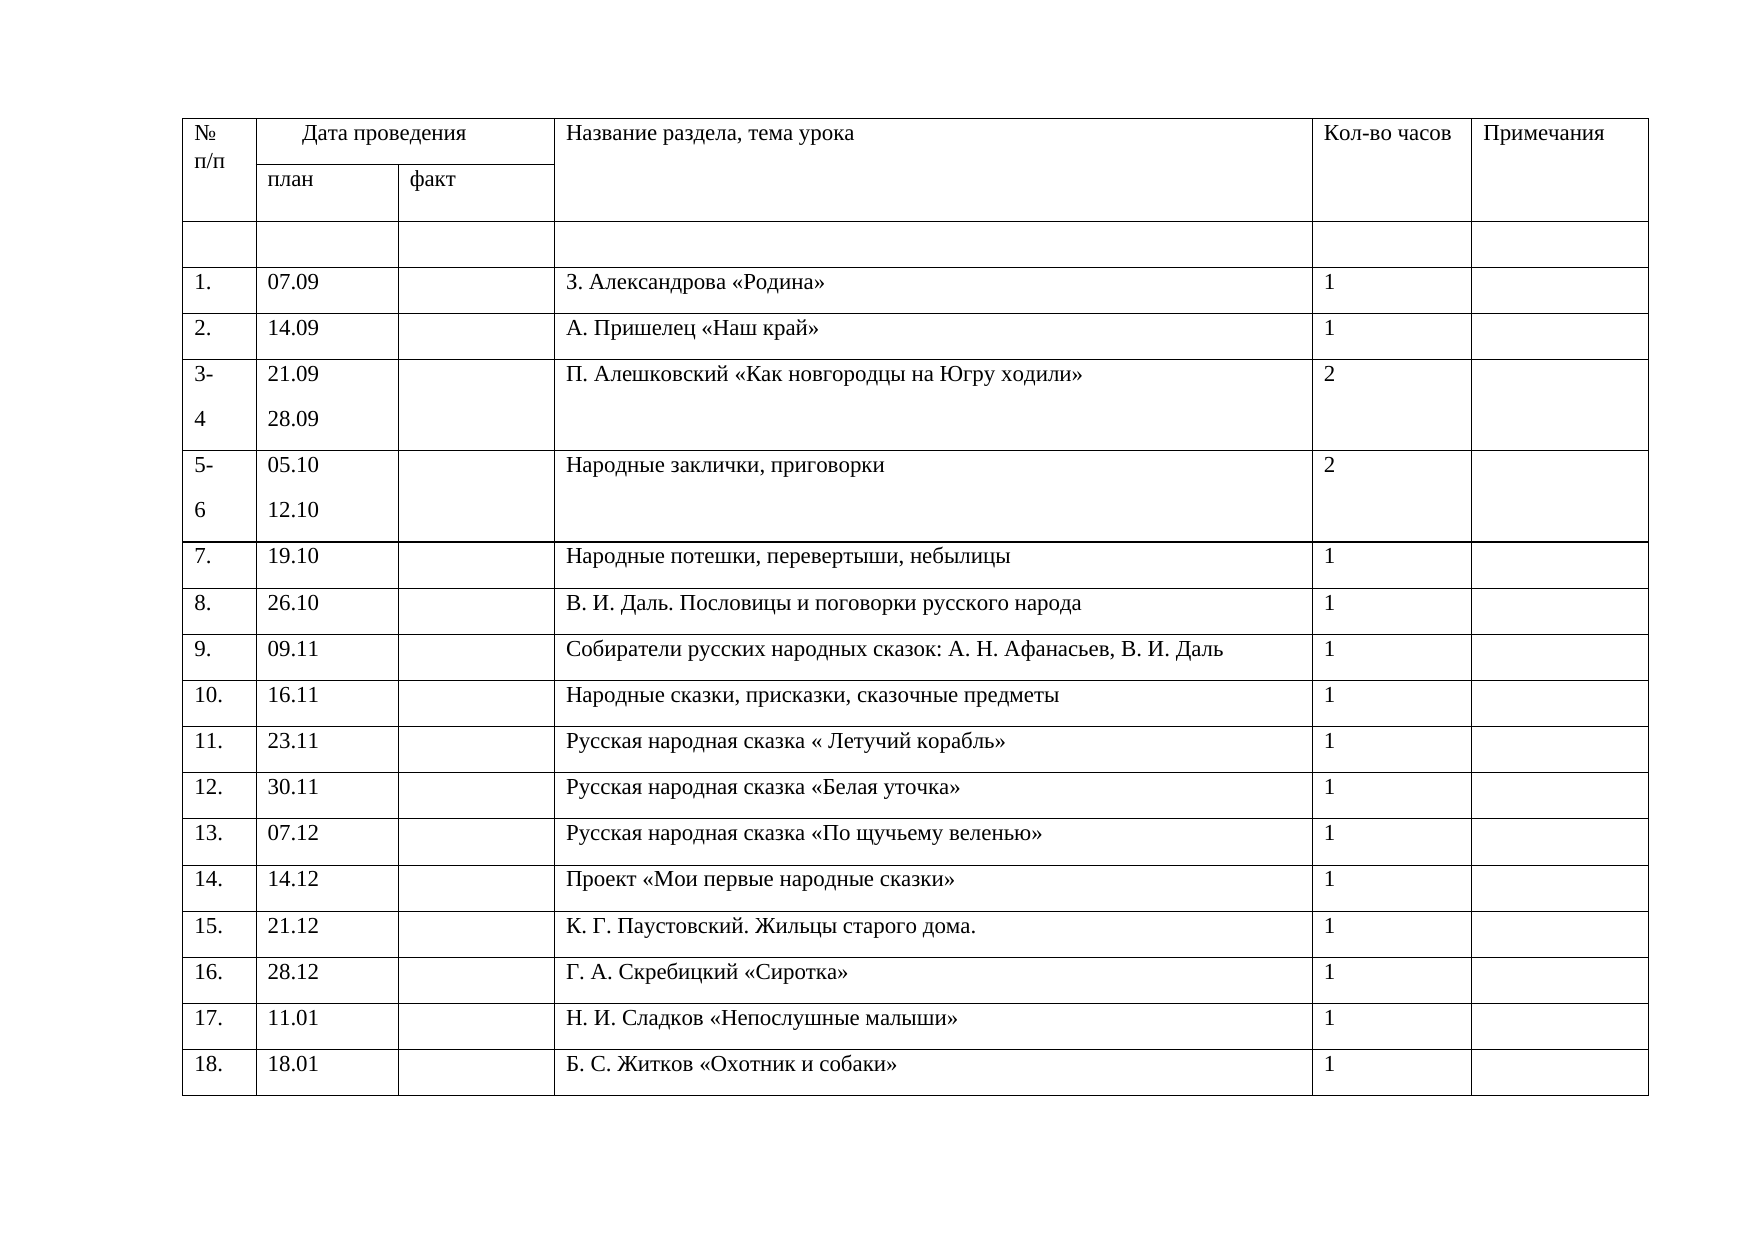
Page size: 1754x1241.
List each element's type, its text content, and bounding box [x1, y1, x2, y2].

table_cell 18.01 [257, 1050, 398, 1095]
table_cell [1472, 314, 1648, 359]
table_cell [399, 451, 554, 541]
table_cell 1. [183, 268, 256, 313]
table_cell 1 [1313, 268, 1471, 313]
table_cell [257, 222, 398, 267]
table_header № п/п [183, 119, 256, 221]
table_cell [1472, 589, 1648, 634]
table_cell 1 [1313, 543, 1471, 588]
table_cell Б. С. Житков «Охотник и собаки» [555, 1050, 1312, 1095]
table_cell 30.11 [257, 773, 398, 818]
table_cell 15. [183, 912, 256, 957]
table_cell [399, 222, 554, 267]
table_cell 19.10 [257, 543, 398, 588]
table_cell 3- 4 [183, 360, 256, 450]
table_cell [1472, 268, 1648, 313]
table_cell [399, 589, 554, 634]
table_cell 2. [183, 314, 256, 359]
table_cell Народные заклички, приговорки [555, 451, 1312, 541]
table_cell [1472, 543, 1648, 588]
table_cell 2 [1313, 360, 1471, 450]
table_cell 1 [1313, 681, 1471, 726]
table_cell Русская народная сказка « Летучий корабль» [555, 727, 1312, 772]
table_cell 11. [183, 727, 256, 772]
table_cell 1 [1313, 727, 1471, 772]
table_cell [555, 222, 1312, 267]
table_cell план [257, 165, 398, 221]
table_cell [1472, 681, 1648, 726]
table_cell [399, 912, 554, 957]
table_cell [399, 1004, 554, 1049]
table_cell 12. [183, 773, 256, 818]
table_cell 1 [1313, 589, 1471, 634]
table_cell 07.12 [257, 819, 398, 864]
table_cell 8. [183, 589, 256, 634]
table_cell 1 [1313, 819, 1471, 864]
table_cell 10. [183, 681, 256, 726]
table_cell Проект «Мои первые народные сказки» [555, 866, 1312, 911]
table_cell Собиратели русских народных сказок: А. Н. Афанасьев, В. И. Даль [555, 635, 1312, 680]
table_cell [183, 222, 256, 267]
table_cell [1472, 866, 1648, 911]
table_cell [1472, 222, 1648, 267]
table_cell 1 [1313, 314, 1471, 359]
table_cell [1472, 635, 1648, 680]
table_cell [1472, 360, 1648, 450]
table_cell [399, 543, 554, 588]
table_cell 07.09 [257, 268, 398, 313]
table_cell В. И. Даль. Пословицы и поговорки русского народа [555, 589, 1312, 634]
table_cell 23.11 [257, 727, 398, 772]
table_cell Г. А. Скребицкий «Сиротка» [555, 958, 1312, 1003]
table_cell 2 [1313, 451, 1471, 541]
table_cell 9. [183, 635, 256, 680]
table_cell 13. [183, 819, 256, 864]
table_header Название раздела, тема урока [555, 119, 1312, 221]
table_cell 18. [183, 1050, 256, 1095]
table_cell 05.10 12.10 [257, 451, 398, 541]
table_cell [399, 773, 554, 818]
table_cell [1313, 222, 1471, 267]
table_cell 1 [1313, 1004, 1471, 1049]
table_cell 11.01 [257, 1004, 398, 1049]
table_cell [399, 268, 554, 313]
table_cell [399, 819, 554, 864]
table_cell 16.11 [257, 681, 398, 726]
table_cell 16. [183, 958, 256, 1003]
table_cell П. Алешковский «Как новгородцы на Югру ходили» [555, 360, 1312, 450]
table_cell Н. И. Сладков «Непослушные малыши» [555, 1004, 1312, 1049]
table_cell К. Г. Паустовский. Жильцы старого дома. [555, 912, 1312, 957]
table_header Дата проведения [257, 119, 554, 164]
table_cell Русская народная сказка «Белая уточка» [555, 773, 1312, 818]
table_cell 1 [1313, 958, 1471, 1003]
table_cell [1472, 1004, 1648, 1049]
table_cell факт [399, 165, 554, 221]
table_cell 26.10 [257, 589, 398, 634]
table_cell 7. [183, 543, 256, 588]
table_cell 1 [1313, 866, 1471, 911]
table_cell 09.11 [257, 635, 398, 680]
table_header Примечания [1472, 119, 1648, 221]
table_cell 1 [1313, 773, 1471, 818]
table_cell 14.12 [257, 866, 398, 911]
table_cell 21.09 28.09 [257, 360, 398, 450]
table_cell [1472, 819, 1648, 864]
table_cell 14. [183, 866, 256, 911]
table_cell А. Пришелец «Наш край» [555, 314, 1312, 359]
table_cell 28.12 [257, 958, 398, 1003]
table_cell [1472, 773, 1648, 818]
table_cell З. Александрова «Родина» [555, 268, 1312, 313]
table_cell [1472, 912, 1648, 957]
table_cell 5- 6 [183, 451, 256, 541]
table_cell 14.09 [257, 314, 398, 359]
table_cell [1472, 451, 1648, 541]
table_cell [1472, 727, 1648, 772]
table_cell [1472, 1050, 1648, 1095]
table_cell 1 [1313, 912, 1471, 957]
table_cell [399, 1050, 554, 1095]
table_cell [399, 314, 554, 359]
table_cell [399, 360, 554, 450]
table_cell Народные потешки, перевертыши, небылицы [555, 543, 1312, 588]
table_cell [1472, 958, 1648, 1003]
table_cell Русская народная сказка «По щучьему веленью» [555, 819, 1312, 864]
table_cell 21.12 [257, 912, 398, 957]
table_cell 17. [183, 1004, 256, 1049]
table_cell Народные сказки, присказки, сказочные предметы [555, 681, 1312, 726]
table_cell [399, 866, 554, 911]
table_cell [399, 958, 554, 1003]
table_cell [399, 681, 554, 726]
table_cell [399, 635, 554, 680]
table_cell 1 [1313, 1050, 1471, 1095]
table_cell 1 [1313, 635, 1471, 680]
table_cell [399, 727, 554, 772]
table_header Кол-во часов [1313, 119, 1471, 221]
